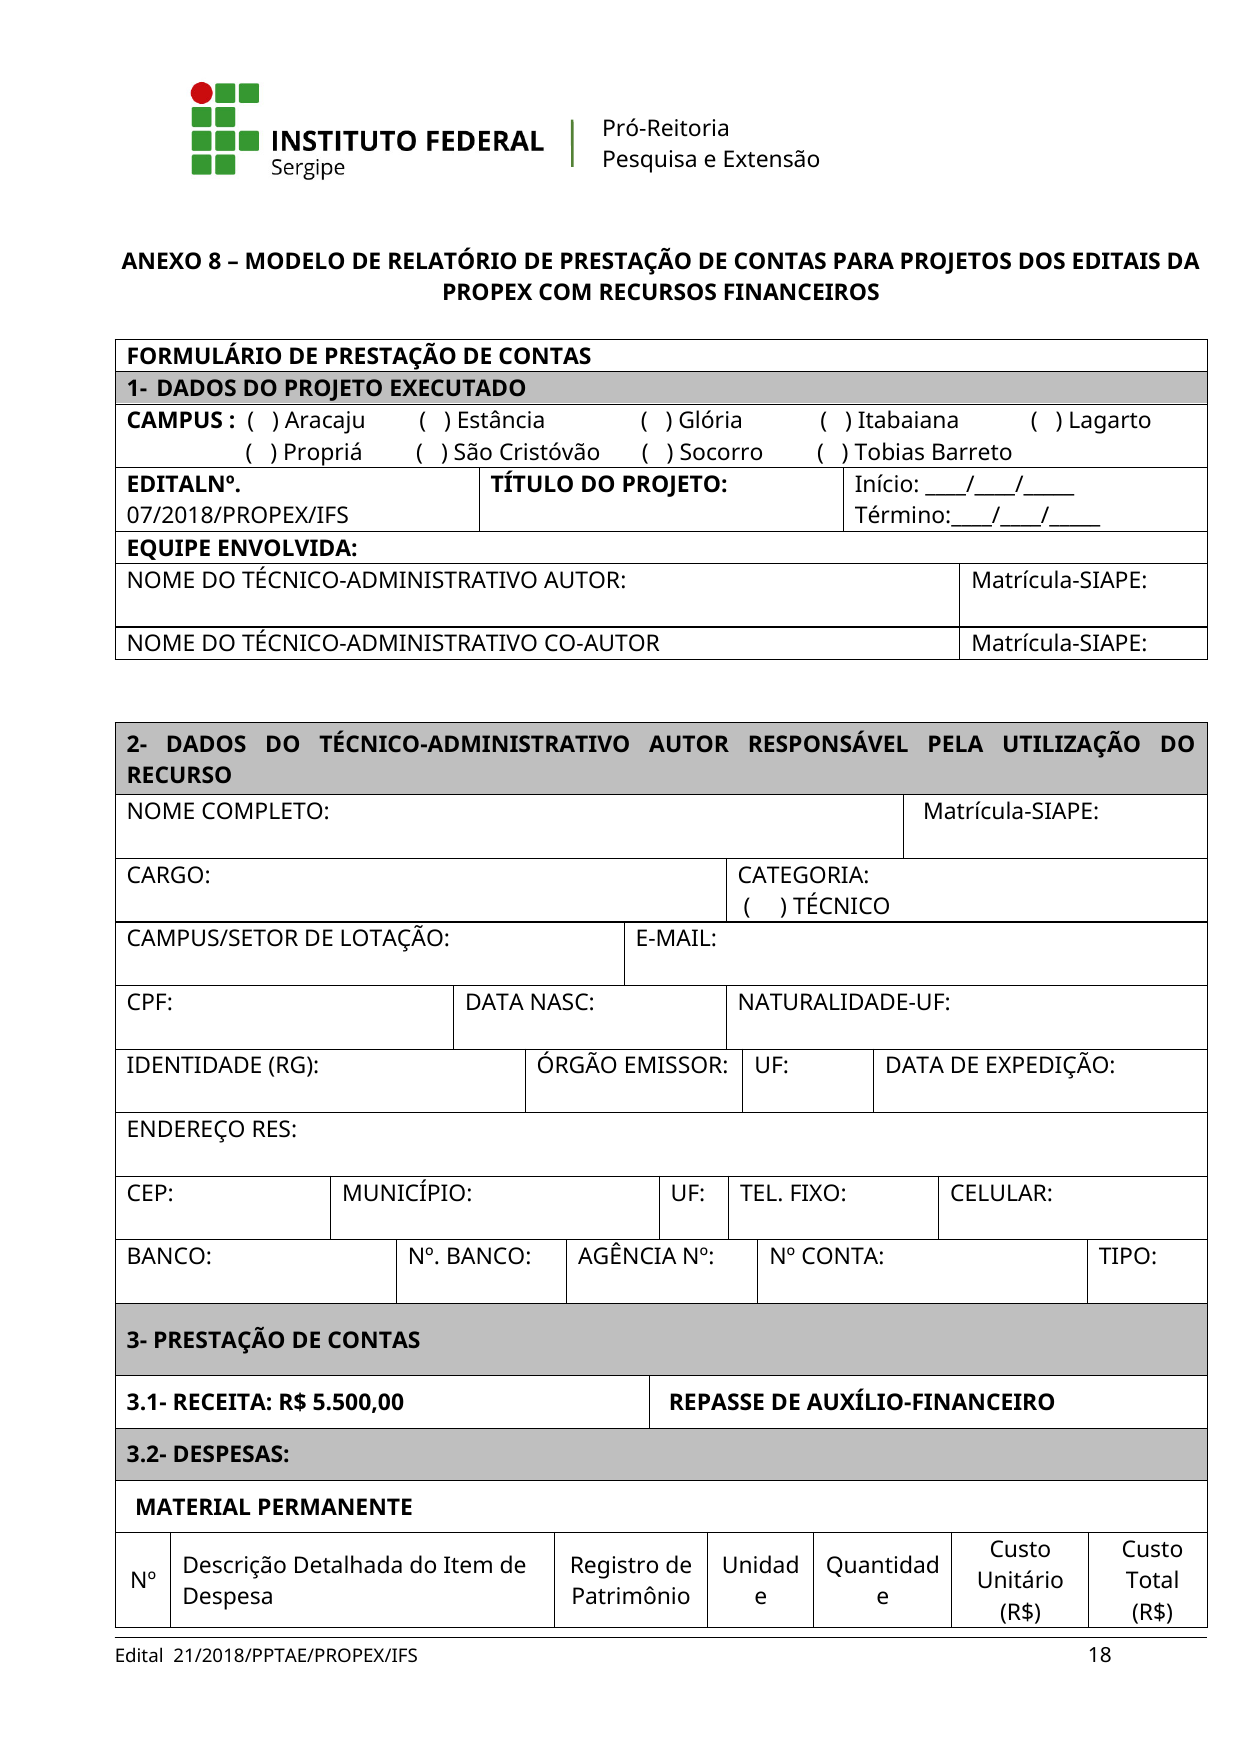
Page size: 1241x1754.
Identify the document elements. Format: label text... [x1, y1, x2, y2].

table_cell Matrícula-SIAPE: [960, 564, 1207, 626]
table_cell Matrícula-SIAPE: [904, 795, 1207, 858]
table_cell CEP: [116, 1177, 330, 1239]
table_cell Matrícula-SIAPE: [960, 628, 1207, 659]
table_cell Custo Total (R$) [1089, 1533, 1207, 1627]
table_cell NOME COMPLETO: [116, 795, 903, 858]
table_cell NATURALIDADE-UF: [727, 986, 1207, 1048]
table_cell E-MAIL: [625, 923, 1207, 985]
table_cell NOME DO TÉCNICO-ADMINISTRATIVO AUTOR: [116, 564, 959, 626]
table_cell TIPO: [1088, 1240, 1207, 1303]
table_cell Nº CONTA: [758, 1240, 1087, 1303]
text ANEXO 8 – MODELO DE RELATÓRIO DE PRESTAÇÃO DE CONTAS PARA PROJETOS DOS EDITAIS DA PROPEX COM RECURSOS FINANCEIROS [114, 245, 1207, 308]
table_cell DATA DE EXPEDIÇÃO: [874, 1050, 1207, 1112]
table_cell 3.1- RECEITA: R$ 5.500,00 [116, 1376, 649, 1427]
table_cell Quantidade [814, 1533, 951, 1627]
table_cell Unidade [708, 1533, 813, 1627]
table_cell REPASSE DE AUXÍLIO-FINANCEIRO [650, 1376, 1207, 1427]
table_header FORMULÁRIO DE PRESTAÇÃO DE CONTAS [116, 340, 1207, 371]
table_cell NOME DO TÉCNICO-ADMINISTRATIVO CO-AUTOR [116, 628, 959, 659]
table_cell MATERIAL PERMANENTE [116, 1481, 1207, 1532]
table_cell Nº. BANCO: [397, 1240, 566, 1303]
table_cell Início: ____/____/_____ Término:____/____/_____ [844, 468, 1207, 531]
table_cell CELULAR: [939, 1177, 1207, 1239]
table_cell TÍTULO DO PROJETO: [480, 468, 843, 531]
table_cell Nº [116, 1533, 170, 1627]
picture [186, 77, 547, 181]
table_cell 3.2- DESPESAS: [116, 1429, 1207, 1480]
table_cell AGÊNCIA Nº: [567, 1240, 757, 1303]
table_cell CAMPUS/SETOR DE LOTAÇÃO: [116, 923, 624, 985]
table_cell EDITALNº. 07/2018/PROPEX/IFS [116, 468, 479, 531]
table_cell UF: [660, 1177, 728, 1239]
table_cell ENDEREÇO RES: [116, 1113, 1207, 1176]
table_cell EQUIPE ENVOLVIDA: [116, 532, 1207, 563]
table_cell 3- PRESTAÇÃO DE CONTAS [116, 1304, 1207, 1375]
table_cell Descrição Detalhada do Item de Despesa [171, 1533, 554, 1627]
table_cell MUNICÍPIO: [331, 1177, 659, 1239]
table_cell CATEGORIA: ( ) TÉCNICO [727, 859, 1207, 921]
table_cell ÓRGÃO EMISSOR: [526, 1050, 742, 1112]
table_cell Custo Unitário (R$) [952, 1533, 1088, 1627]
table_cell BANCO: [116, 1240, 396, 1303]
table_cell IDENTIDADE (RG): [116, 1050, 525, 1112]
table_cell TEL. FIXO: [729, 1177, 938, 1239]
table_cell CARGO: [116, 859, 726, 921]
table_cell CAMPUS : ( ) Aracaju ( ) Estância ( ) Glória ( ) Itabaiana ( ) Lagarto ( ) Propriá ( ) São Cristóvão ( ) Socorro ( ) Tobias Barreto [116, 405, 1207, 467]
table_cell DADOS DO PROJETO EXECUTADO [116, 372, 1207, 403]
table_cell CPF: [116, 986, 453, 1048]
table_header 2- DADOS DO TÉCNICO-ADMINISTRATIVO AUTOR RESPONSÁVEL PELA UTILIZAÇÃO DO RECURSO [116, 723, 1207, 794]
table_cell DATA NASC: [454, 986, 726, 1048]
table_cell UF: [743, 1050, 873, 1112]
table_cell Registro de Patrimônio [555, 1533, 707, 1627]
